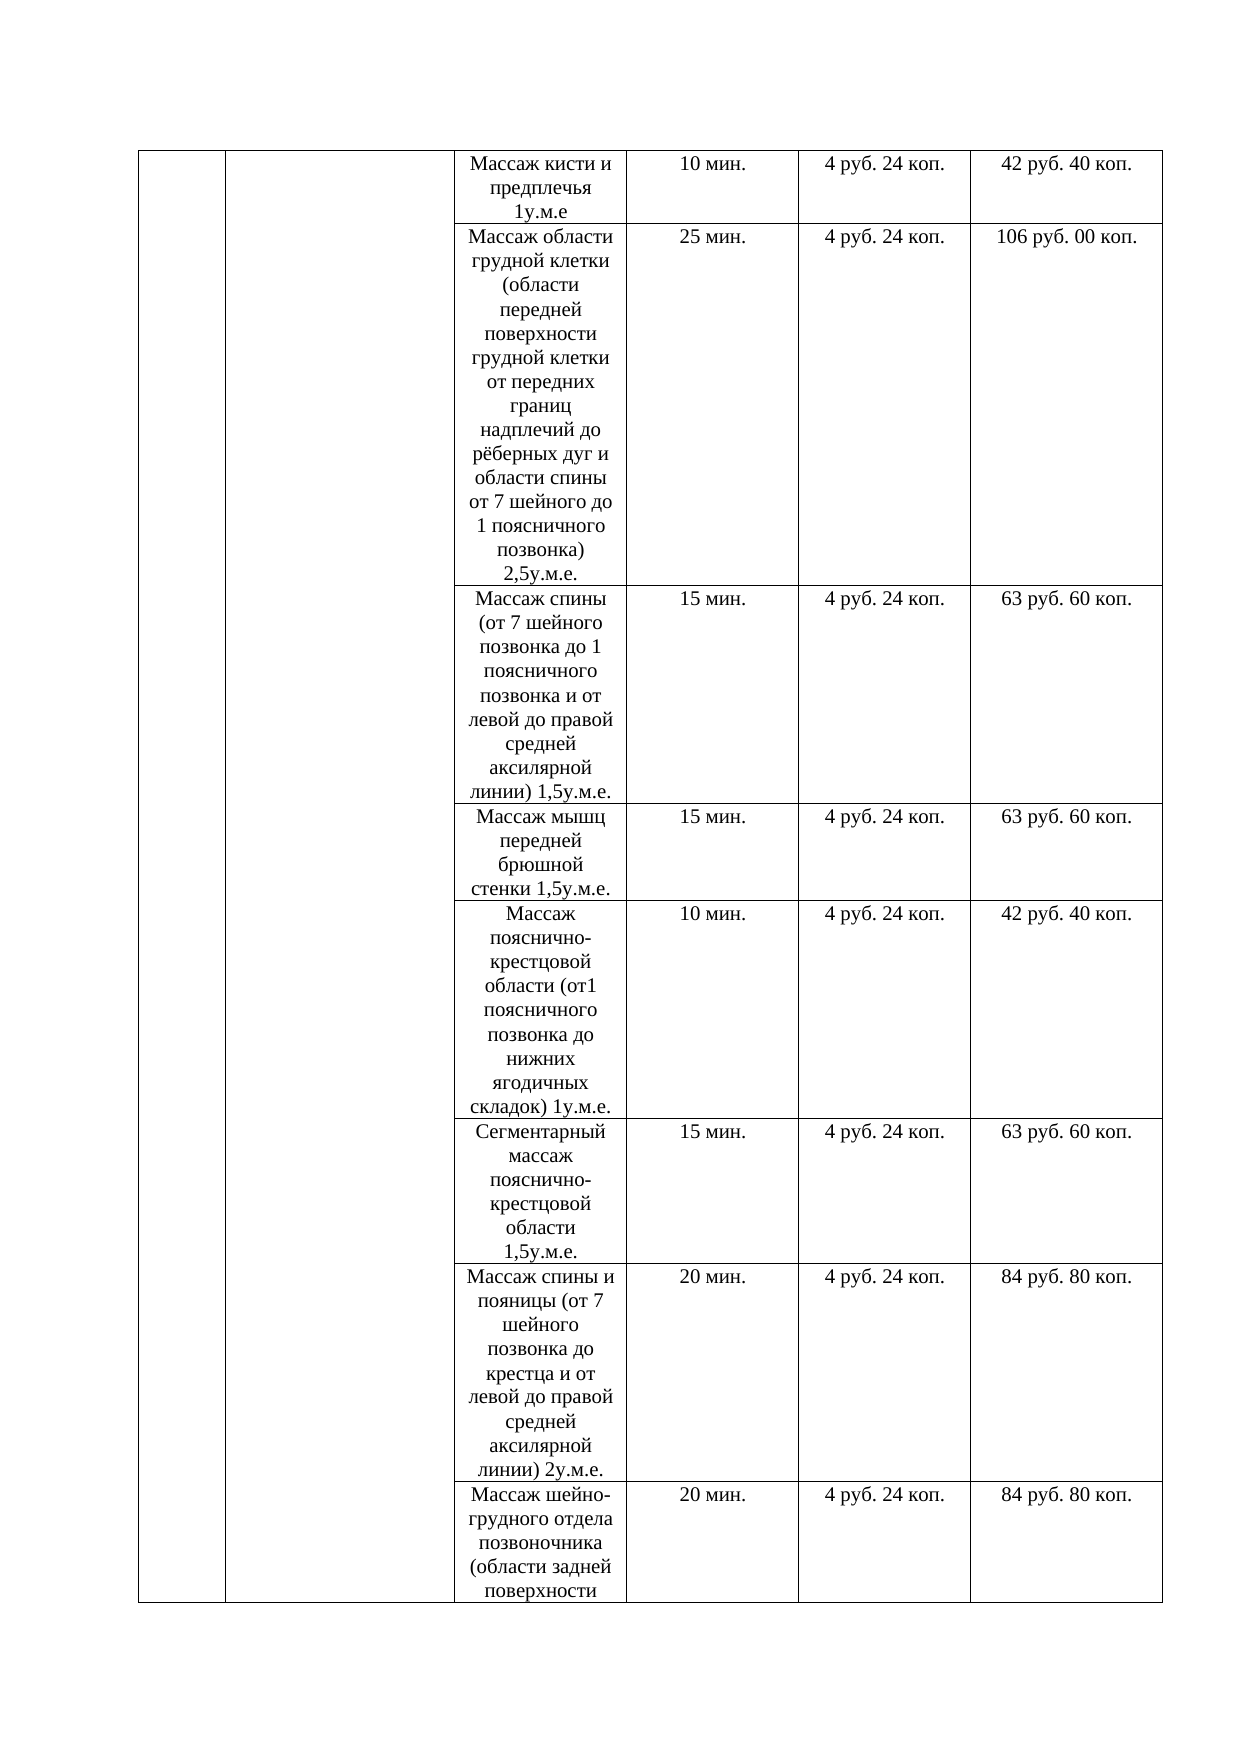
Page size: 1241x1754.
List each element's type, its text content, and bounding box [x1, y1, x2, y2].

table_cell Массаж мышц передней брюшной стенки 1,5у.м.е. [455, 804, 626, 900]
table_cell 84 руб. 80 коп. [971, 1482, 1162, 1602]
table_cell 63 руб. 60 коп. [971, 586, 1162, 803]
table_cell 63 руб. 60 коп. [971, 804, 1162, 900]
table_cell 20 мин. [627, 1482, 798, 1602]
table_cell 10 мин. [627, 151, 798, 223]
table_cell 20 мин. [627, 1264, 798, 1481]
table_cell 4 руб. 24 коп. [799, 804, 970, 900]
table_cell Массаж кисти и предплечья 1у.м.е [455, 151, 626, 223]
table_cell 4 руб. 24 коп. [799, 586, 970, 803]
table_cell 4 руб. 24 коп. [799, 1264, 970, 1481]
table_cell 15 мин. [627, 1119, 798, 1263]
table_cell 4 руб. 24 коп. [799, 901, 970, 1118]
table_cell 4 руб. 24 коп. [799, 1119, 970, 1263]
table_cell Массаж спины (от 7 шейного позвонка до 1 поясничного позвонка и от левой до правой средней аксилярной линии) 1,5у.м.е. [455, 586, 626, 803]
table_cell Сегментарный массаж пояснично-крестцовой области 1,5у.м.е. [455, 1119, 626, 1263]
table_cell 106 руб. 00 коп. [971, 224, 1162, 585]
table_cell Массаж области грудной клетки (области передней поверхности грудной клетки от передних границ надплечий до рёберных дуг и области спины от 7 шейного до 1 поясничного позвонка) 2,5у.м.е. [455, 224, 626, 585]
table_cell Массаж спины и пояницы (от 7 шейного позвонка до крестца и от левой до правой средней аксилярной линии) 2у.м.е. [455, 1264, 626, 1481]
table_cell 84 руб. 80 коп. [971, 1264, 1162, 1481]
table_cell 4 руб. 24 коп. [799, 224, 970, 585]
table_cell 25 мин. [627, 224, 798, 585]
table_cell 15 мин. [627, 586, 798, 803]
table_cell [455, 1482, 626, 1602]
table_cell 63 руб. 60 коп. [971, 1119, 1162, 1263]
table_cell 4 руб. 24 коп. [799, 151, 970, 223]
table_cell 15 мин. [627, 804, 798, 900]
table_cell 42 руб. 40 коп. [971, 151, 1162, 223]
table_cell 42 руб. 40 коп. [971, 901, 1162, 1118]
table_cell 10 мин. [627, 901, 798, 1118]
table_cell Массаж пояснично-крестцовой области (от1 поясничного позвонка до нижних ягодичных складок) 1у.м.е. [455, 901, 626, 1118]
table_cell 4 руб. 24 коп. [799, 1482, 970, 1602]
